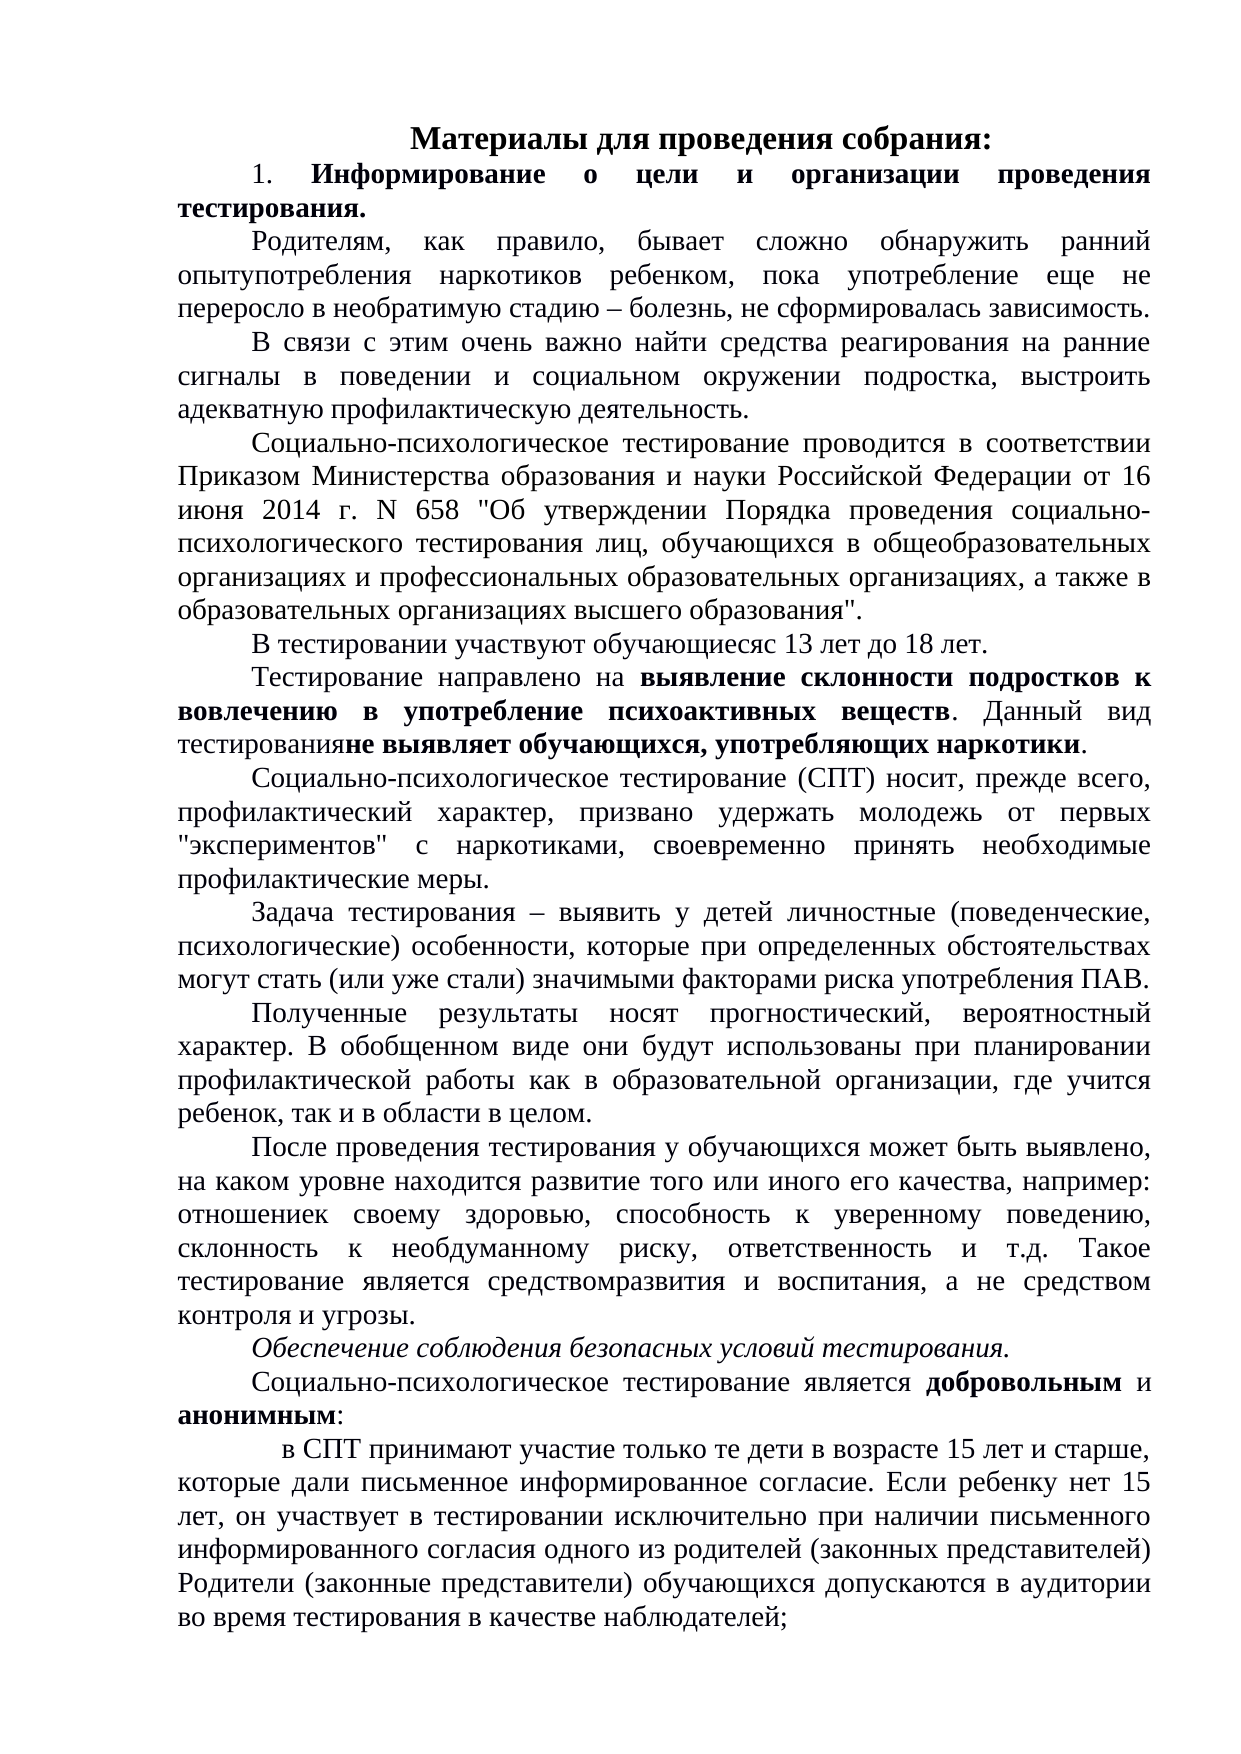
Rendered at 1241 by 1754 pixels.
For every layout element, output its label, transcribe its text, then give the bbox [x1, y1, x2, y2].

text Социально-психологическое тестирование является добровольным и анонимным: [177, 1364, 1152, 1431]
text Родителям, как правило, бывает сложно обнаружить ранний опытупотребления наркотиков ребенком, пока употребление еще не переросло в необратимую стадию – болезнь, не сформировалась зависимость. [177, 223, 1152, 324]
text Социально-психологическое тестирование проводится в соответствии Приказом Министерства образования и науки Российской Федерации от 16 июня 2014 г. N 658 "Об утверждении Порядка проведения социально-психологического тестирования лиц, обучающихся в общеобразовательных организациях и профессиональных образовательных организациях, а также в образовательных организациях высшего образования". [177, 425, 1152, 626]
text 1. Информирование о цели и организации проведения тестирования. [177, 156, 1152, 223]
text В тестировании участвуют обучающиесяс 13 лет до 18 лет. [177, 626, 1152, 659]
text  в СПТ принимают участие только те дети в возрасте 15 лет и старше, которые дали письменное информированное согласие. Если ребенку нет 15 лет, он участвует в тестировании исключительно при наличии письменного информированного согласия одного из родителей (законных представителей) Родители (законные представители) обучающихся допускаются в аудитории во время тестирования в качестве наблюдателей; [177, 1431, 1152, 1632]
text Обеспечение соблюдения безопасных условий тестирования. [177, 1330, 1152, 1364]
text Задача тестирования – выявить у детей личностные (поведенческие, психологические) особенности, которые при определенных обстоятельствах могут стать (или уже стали) значимыми факторами риска употребления ПАВ. [177, 894, 1152, 995]
text В связи с этим очень важно найти средства реагирования на ранние сигналы в поведении и социальном окружении подростка, выстроить адекватную профилактическую деятельность. [177, 324, 1152, 425]
text Социально-психологическое тестирование (СПТ) носит, прежде всего, профилактический характер, призвано удержать молодежь от первых "экспериментов" с наркотиками, своевременно принять необходимые профилактические меры. [177, 760, 1152, 894]
text Тестирование направлено на выявление склонности подростков к вовлечению в употребление психоактивных веществ. Данный вид тестированияне выявляет обучающихся, употребляющих наркотики. [177, 659, 1152, 760]
text После проведения тестирования у обучающихся может быть выявлено, на каком уровне находится развитие того или иного его качества, например: отношениек своему здоровью, способность к уверенному поведению, склонность к необдуманному риску, ответственность и т.д. Такое тестирование является средствомразвития и воспитания, а не средством контроля и угрозы. [177, 1129, 1152, 1330]
text Полученные результаты носят прогностический, вероятностный характер. В обобщенном виде они будут использованы при планировании профилактической работы как в образовательной организации, где учится ребенок, так и в области в целом. [177, 995, 1152, 1129]
text Материалы для проведения собрания: [177, 118, 1152, 156]
